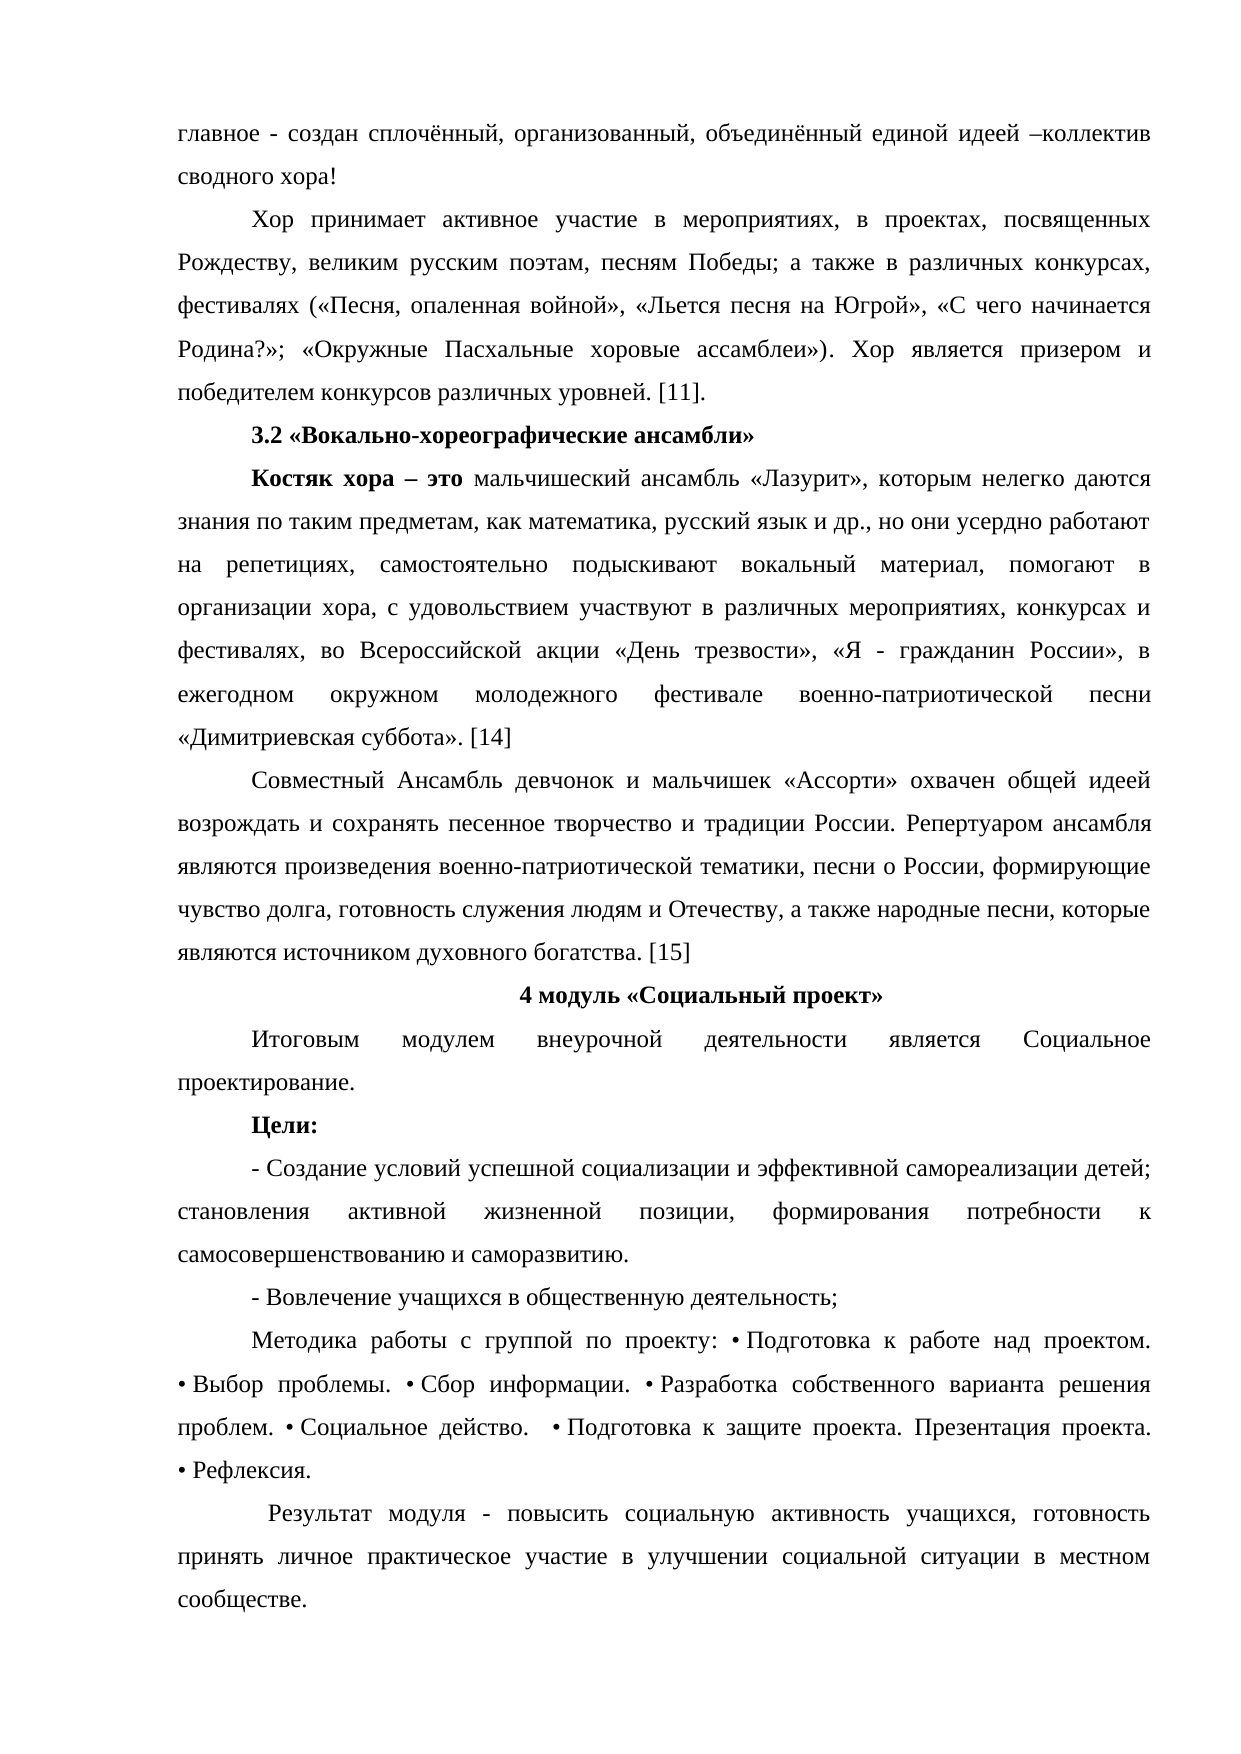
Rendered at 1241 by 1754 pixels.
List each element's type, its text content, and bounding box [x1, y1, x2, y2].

text 4 модуль «Социальный проект» [177, 981, 1152, 1009]
text Методика работы с группой по проекту: • Подготовка к работе над проектом. • Выбор проблемы. • Сбор информации. • Разработка собственного варианта решения проблем. • Социальное действо. • Подготовка к защите проекта. Презентация проекта. • Рефлексия. [177, 1326, 1152, 1484]
text 3.2 «Вокально-хореографические ансамбли» [177, 420, 1152, 449]
list - Вовлечение учащихся в общественную деятельность; [177, 1282, 1152, 1311]
list - Создание условий успешной социализации и эффективной самореализации детей; становления активной жизненной позиции, формирования потребности к самосовершенствованию и саморазвитию. [177, 1153, 1152, 1268]
text Цели: [177, 1110, 1152, 1139]
text Костяк хора – это мальчишеский ансамбль «Лазурит», которым нелегко даются знания по таким предметам, как математика, русский язык и др., но они усердно работают на репетициях, самостоятельно подыскивают вокальный материал, помогают в организации хора, с удовольствием участвуют в различных мероприятиях, конкурсах и фестивалях, во Всероссийской акции «День трезвости», «Я - гражданин России», в ежегодном окружном молодежного фестивале военно-патриотической песни «Димитриевская суббота». [14] [177, 463, 1152, 751]
text Хор принимает активное участие в мероприятиях, в проектах, посвященных Рождеству, великим русским поэтам, песням Победы; а также в различных конкурсах, фестивалях («Песня, опаленная войной», «Льется песня на Югрой», «С чего начинается Родина?»; «Окружные Пасхальные хоровые ассамблеи»). Хор является призером и победителем конкурсов различных уровней. [11]. [177, 204, 1152, 406]
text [177, 118, 1152, 190]
text Итоговым модулем внеурочной деятельности является Социальное проектирование. [177, 1024, 1152, 1096]
list Совместный Ансамбль девчонок и мальчишек «Ассорти» охвачен общей идеей возрождать и сохранять песенное творчество и традиции России. Репертуаром ансамбля являются произведения военно-патриотической тематики, песни о России, формирующие чувство долга, готовность служения людям и Отечеству, а также народные песни, которые являются источником духовного богатства. [15] [177, 765, 1152, 966]
text Результат модуля - повысить социальную активность учащихся, готовность принять личное практическое участие в улучшении социальной ситуации в местном сообществе. [177, 1498, 1152, 1613]
